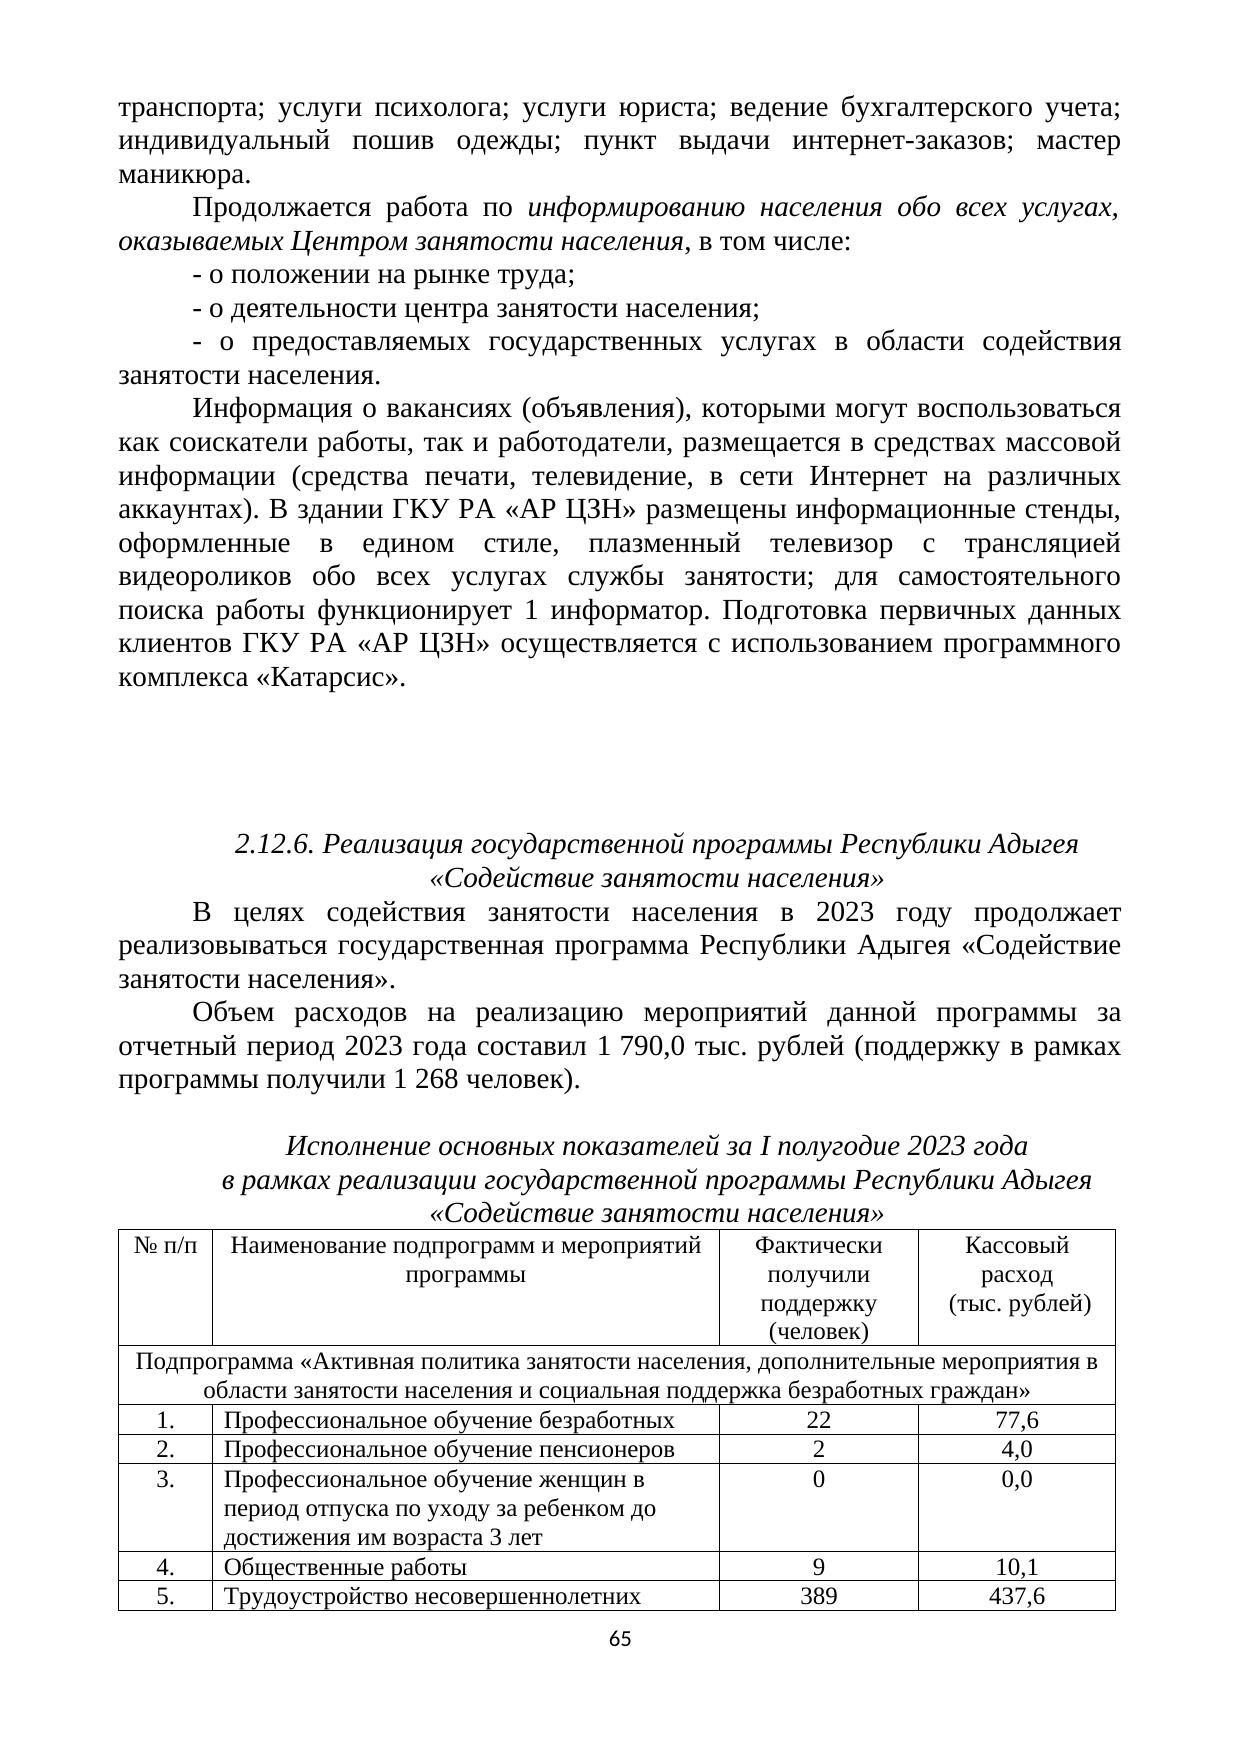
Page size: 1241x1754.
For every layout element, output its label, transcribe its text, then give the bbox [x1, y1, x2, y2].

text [118, 89, 1122, 189]
text 2.12.6. Реализация государственной программы Республики Адыгея [118, 827, 1122, 860]
table_cell 4. [119, 1552, 212, 1580]
text - о предоставляемых государственных услугах в области содействия занятости населения. [118, 323, 1122, 391]
table_cell 2. [119, 1435, 212, 1463]
table_cell Профессиональное обучение безработных [213, 1405, 719, 1433]
text - о деятельности центра занятости населения; [118, 290, 1122, 323]
table_cell Профессиональное обучение пенсионеров [213, 1435, 719, 1463]
table_header Наименование подпрограмм и мероприятий программы [213, 1230, 719, 1345]
table_cell 437,6 [919, 1581, 1115, 1610]
text Продолжается работа по информированию населения обо всех услугах, оказываемых Центром занятости населения, в том числе: [118, 189, 1122, 256]
text Информация о вакансиях (объявления), которыми могут воспользоваться как соискатели работы, так и работодатели, размещается в средствах массовой информации (средства печати, телевидение, в сети Интернет на различных аккаунтах). В здании ГКУ РА «АР ЦЗН» размещены информационные стенды, оформленные в едином стиле, плазменный телевизор с трансляцией видеороликов обо всех услугах службы занятости; для самостоятельного поиска работы функционирует 1 информатор. Подготовка первичных данных клиентов ГКУ РА «АР ЦЗН» осуществляется с использованием программного комплекса «Катарсис». [118, 391, 1122, 692]
text «Содействие занятости населения» [118, 1196, 1122, 1229]
table_header Кассовый расход (тыс. рублей) [919, 1230, 1115, 1345]
table_header Фактически получили поддержку (человек) [720, 1230, 918, 1345]
table_cell 1. [119, 1405, 212, 1433]
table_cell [213, 1581, 719, 1610]
table_cell 5. [119, 1581, 212, 1610]
table_cell 3. [119, 1464, 212, 1551]
text Объем расходов на реализацию мероприятий данной программы за отчетный период 2023 года составил 1 790,0 тыс. рублей (поддержку в рамках программы получили 1 268 человек). [118, 994, 1122, 1095]
table_cell Профессиональное обучение женщин в период отпуска по уходу за ребенком до достижения им возраста 3 лет [213, 1464, 719, 1551]
text - о положении на рынке труда; [118, 256, 1122, 290]
table_cell 0 [720, 1464, 918, 1551]
text Исполнение основных показателей за I полугодие 2023 года [118, 1128, 1122, 1162]
text В целях содействия занятости населения в 2023 году продолжает реализовываться государственная программа Республики Адыгея «Содействие занятости населения». [118, 894, 1122, 994]
table_cell 389 [720, 1581, 918, 1610]
text в рамках реализации государственной программы Республики Адыгея [118, 1162, 1122, 1196]
table_cell 22 [720, 1405, 918, 1433]
table_cell 2 [720, 1435, 918, 1463]
table_cell 0,0 [919, 1464, 1115, 1551]
text «Содействие занятости населения» [118, 860, 1122, 894]
table_cell 77,6 [919, 1405, 1115, 1433]
table_cell Общественные работы [213, 1552, 719, 1580]
table_cell 4,0 [919, 1435, 1115, 1463]
table_cell 10,1 [919, 1552, 1115, 1580]
table_cell 9 [720, 1552, 918, 1580]
table_header № п/п [119, 1230, 212, 1345]
table_cell Подпрограмма «Активная политика занятости населения, дополнительные мероприятия в области занятости населения и социальная поддержка безработных граждан» [119, 1346, 1115, 1404]
